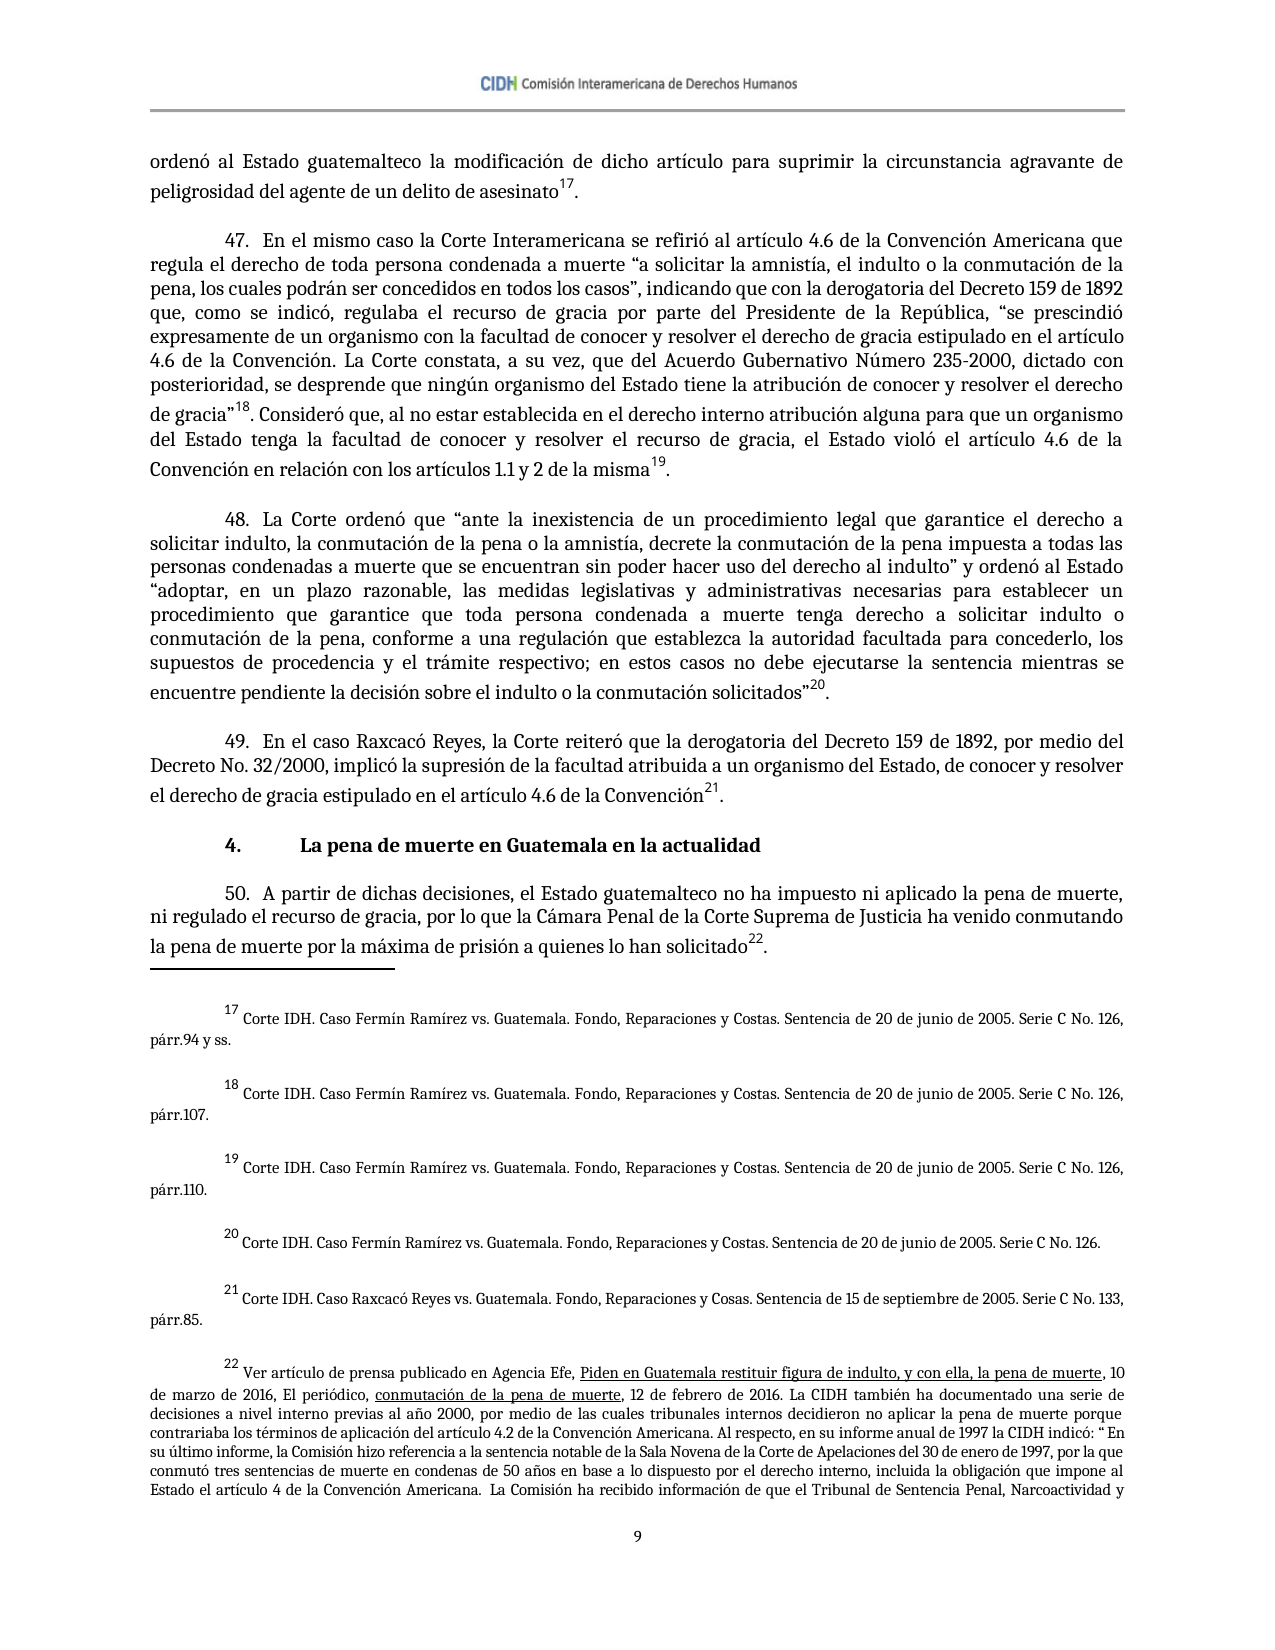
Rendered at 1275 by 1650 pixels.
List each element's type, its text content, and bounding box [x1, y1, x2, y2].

list En el caso Fermín Ramírez contra Guatemala, la Corte Interamericana analizó, entre otras cuestiones, el párrafo mencionado del delito de asesinato, e indicó que la invocación de la peligrosidad del agente “implica la apreciación del juzgador acerca de las probabilidades de que el imputado cometa hechos delictuosos en el futuro, es decir, agrega a la imputación por los hechos realizados, la previsión de hechos futuros que probablemente ocurrirán”. Consideró que dicha figura es incompatible con el principio de legalidad criminal y por lo tanto declaró que el Estado violó el artículo 9 de la Convención, en relación con el artículo 2 de la misma. En virtud de ello, ordenó al Estado guatemalteco la modificación de dicho artículo para suprimir la circunstancia agravante de peligrosidad del agente de un delito de asesinato. [150, 150, 1125, 205]
list En el mismo caso la Corte Interamericana se refirió al artículo 4.6 de la Convención Americana que regula el derecho de toda persona condenada a muerte “a solicitar la amnistía, el indulto o la conmutación de la pena, los cuales podrán ser concedidos en todos los casos”, indicando que con la derogatoria del Decreto 159 de 1892 que, como se indicó, regulaba el recurso de gracia por parte del Presidente de la República, “se prescindió expresamente de un organismo con la facultad de conocer y resolver el derecho de gracia estipulado en el artículo 4.6 de la Convención. La Corte constata, a su vez, que del Acuerdo Gubernativo Número 235-2000, dictado con posterioridad, se desprende que ningún organismo del Estado tiene la atribución de conocer y resolver el derecho de gracia”. Consideró que, al no estar establecida en el derecho interno atribución alguna para que un organismo del Estado tenga la facultad de conocer y resolver el recurso de gracia, el Estado violó el artículo 4.6 de la Convención en relación con los artículos 1.1 y 2 de la misma. [150, 229, 1125, 483]
list En el caso Raxcacó Reyes, la Corte reiteró que la derogatoria del Decreto 159 de 1892, por medio del Decreto No. 32/2000, implicó la supresión de la facultad atribuida a un organismo del Estado, de conocer y resolver el derecho de gracia estipulado en el artículo 4.6 de la Convención. [150, 730, 1125, 809]
list La Corte ordenó que “ante la inexistencia de un procedimiento legal que garantice el derecho a solicitar indulto, la conmutación de la pena o la amnistía, decrete la conmutación de la pena impuesta a todas las personas condenadas a muerte que se encuentran sin poder hacer uso del derecho al indulto” y ordenó al Estado “adoptar, en un plazo razonable, las medidas legislativas y administrativas necesarias para establecer un procedimiento que garantice que toda persona condenada a muerte tenga derecho a solicitar indulto o conmutación de la pena, conforme a una regulación que establezca la autoridad facultada para concederlo, los supuestos de procedencia y el trámite respectivo; en estos casos no debe ejecutarse la sentencia mientras se encuentre pendiente la decisión sobre el indulto o la conmutación solicitados”. [150, 507, 1125, 706]
list A partir de dichas decisiones, el Estado guatemalteco no ha impuesto ni aplicado la pena de muerte, ni regulado el recurso de gracia, por lo que la Cámara Penal de la Corte Suprema de Justicia ha venido conmutando la pena de muerte por la máxima de prisión a quienes lo han solicitado. [150, 881, 1125, 960]
picture [475, 75, 800, 93]
list La pena de muerte en Guatemala en la actualidad [225, 833, 1125, 857]
